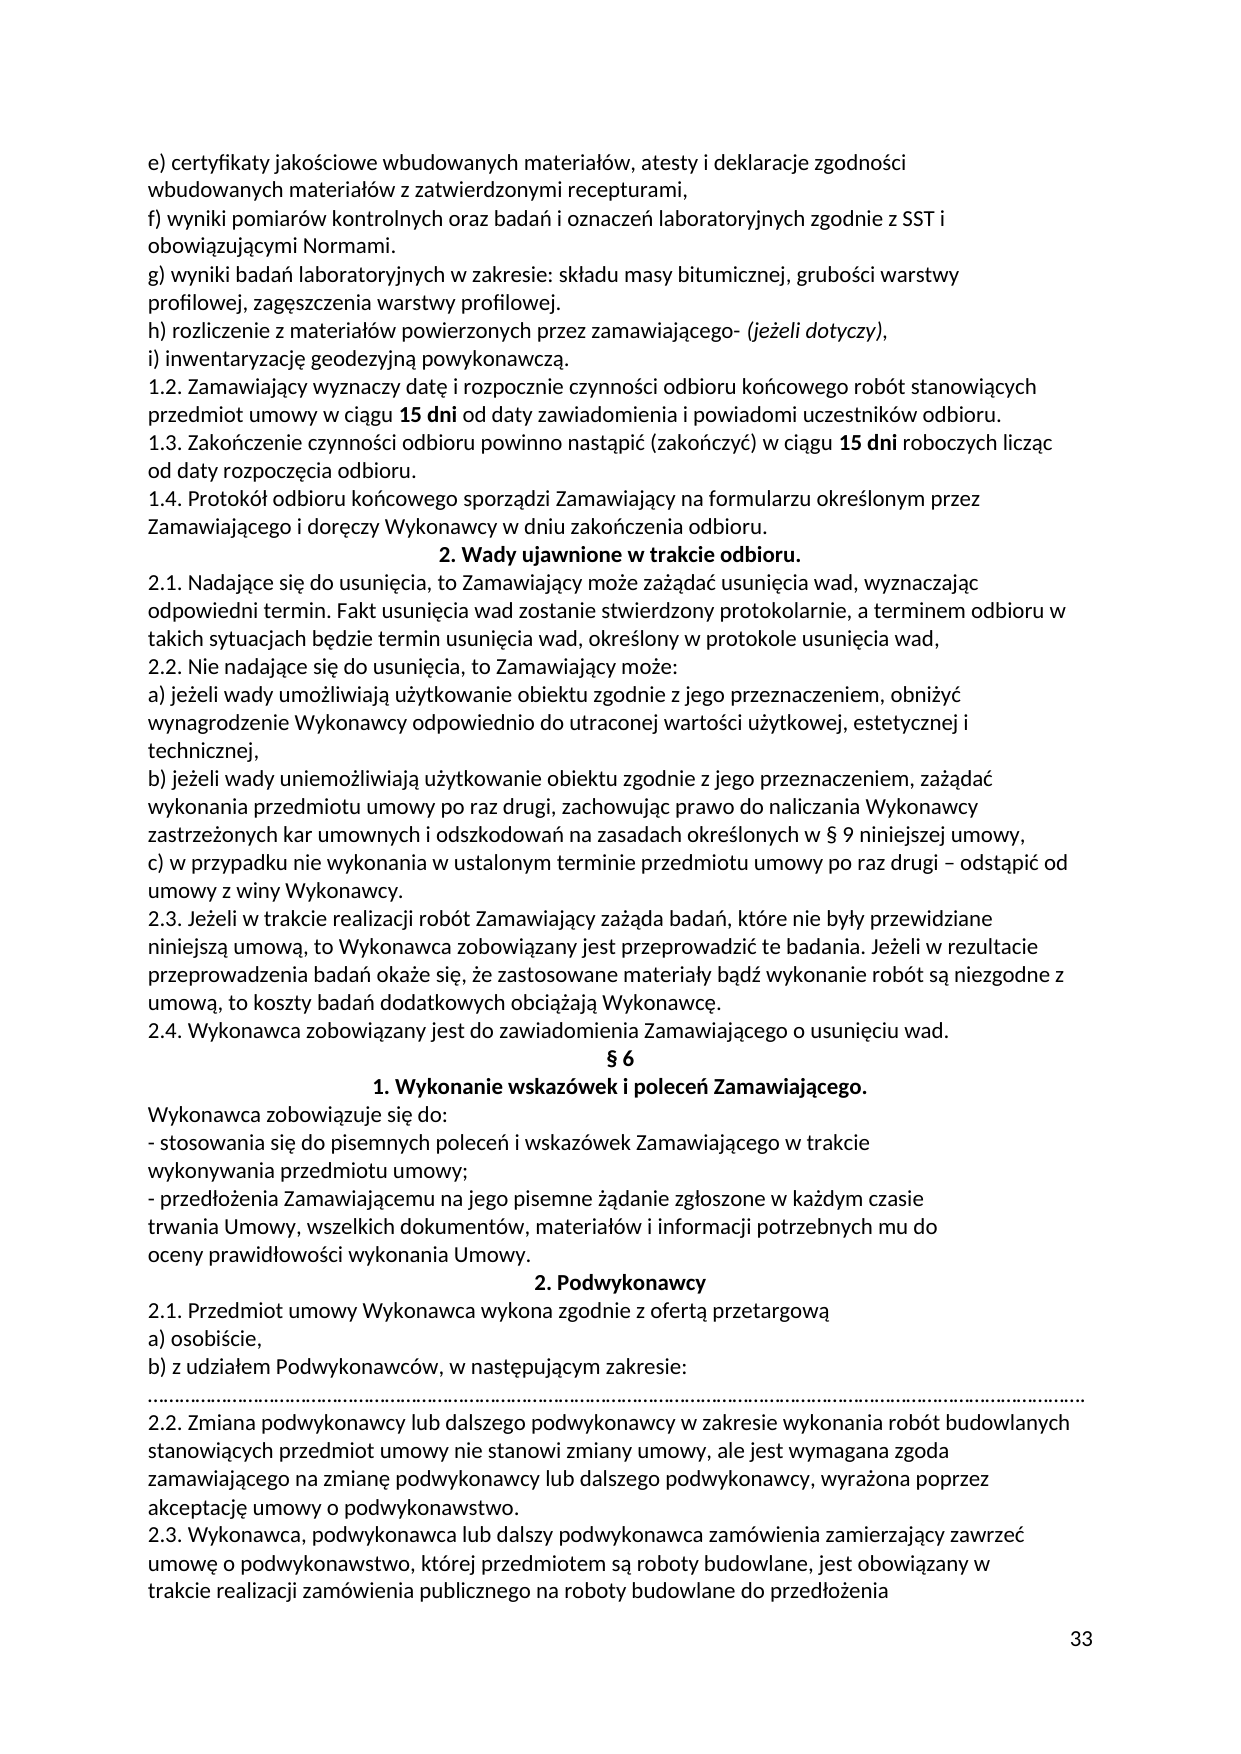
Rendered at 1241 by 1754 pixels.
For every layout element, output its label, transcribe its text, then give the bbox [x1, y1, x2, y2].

text 1.3. Zakończenie czynności odbioru powinno nastąpić (zakończyć) w ciągu 15 dni roboczych licząc [148, 428, 1093, 456]
text a) osobiście, [148, 1324, 1093, 1352]
text wbudowanych materiałów z zatwierdzonymi recepturami, [148, 176, 1093, 204]
text trwania Umowy, wszelkich dokumentów, materiałów i informacji potrzebnych mu do [148, 1212, 1093, 1240]
text § 6 [148, 1044, 1093, 1072]
text h) rozliczenie z materiałów powierzonych przez zamawiającego- (jeżeli dotyczy), [148, 316, 1093, 344]
text - stosowania się do pisemnych poleceń i wskazówek Zamawiającego w trakcie [148, 1128, 1093, 1156]
text 2.2. Nie nadające się do usunięcia, to Zamawiający może: [148, 652, 1093, 680]
text f) wyniki pomiarów kontrolnych oraz badań i oznaczeń laboratoryjnych zgodnie z SST i [148, 204, 1093, 232]
text 1.2. Zamawiający wyznaczy datę i rozpocznie czynności odbioru końcowego robót stanowiących [148, 372, 1093, 400]
text Zamawiającego i doręczy Wykonawcy w dniu zakończenia odbioru. [148, 512, 1093, 540]
text umowy z winy Wykonawcy. [148, 876, 1093, 904]
text niniejszą umową, to Wykonawca zobowiązany jest przeprowadzić te badania. Jeżeli w rezultacie [148, 932, 1093, 960]
text 2.1. Nadające się do usunięcia, to Zamawiający może zażądać usunięcia wad, wyznaczając [148, 568, 1093, 596]
text 2. Wady ujawnione w trakcie odbioru. [148, 540, 1093, 568]
text - przedłożenia Zamawiającemu na jego pisemne żądanie zgłoszone w każdym czasie [148, 1184, 1093, 1212]
text 1.4. Protokół odbioru końcowego sporządzi Zamawiający na formularzu określonym przez [148, 484, 1093, 512]
text g) wyniki badań laboratoryjnych w zakresie: składu masy bitumicznej, grubości warstwy [148, 260, 1093, 288]
text 2.2. Zmiana podwykonawcy lub dalszego podwykonawcy w zakresie wykonania robót budowlanych [148, 1408, 1093, 1437]
text profilowej, zagęszczenia warstwy profilowej. [148, 288, 1093, 316]
text Wykonawca zobowiązuje się do: [148, 1100, 1093, 1128]
text 2.1. Przedmiot umowy Wykonawca wykona zgodnie z ofertą przetargową [148, 1296, 1093, 1324]
text umową, to koszty badań dodatkowych obciążają Wykonawcę. [148, 988, 1093, 1016]
text przedmiot umowy w ciągu 15 dni od daty zawiadomienia i powiadomi uczestników odbioru. [148, 400, 1093, 428]
text wykonywania przedmiotu umowy; [148, 1156, 1093, 1184]
text akceptację umowy o podwykonawstwo. [148, 1493, 1093, 1521]
text oceny prawidłowości wykonania Umowy. [148, 1240, 1093, 1268]
text c) w przypadku nie wykonania w ustalonym terminie przedmiotu umowy po raz drugi – odstąpić od [148, 848, 1093, 876]
text stanowiących przedmiot umowy nie stanowi zmiany umowy, ale jest wymagana zgoda [148, 1437, 1093, 1464]
text zamawiającego na zmianę podwykonawcy lub dalszego podwykonawcy, wyrażona poprzez [148, 1464, 1093, 1493]
text przeprowadzenia badań okaże się, że zastosowane materiały bądź wykonanie robót są niezgodne z [148, 960, 1093, 988]
text trakcie realizacji zamówienia publicznego na roboty budowlane do przedłożenia [148, 1577, 1093, 1605]
text b) jeżeli wady uniemożliwiają użytkowanie obiektu zgodnie z jego przeznaczeniem, zażądać [148, 764, 1093, 792]
text zastrzeżonych kar umownych i odszkodowań na zasadach określonych w § 9 niniejszej umowy, [148, 820, 1093, 848]
text a) jeżeli wady umożliwiają użytkowanie obiektu zgodnie z jego przeznaczeniem, obniżyć [148, 680, 1093, 708]
text 2.3. Wykonawca, podwykonawca lub dalszy podwykonawca zamówienia zamierzający zawrzeć [148, 1521, 1093, 1549]
text 2.3. Jeżeli w trakcie realizacji robót Zamawiający zażąda badań, które nie były przewidziane [148, 904, 1093, 932]
text 1. Wykonanie wskazówek i poleceń Zamawiającego. [148, 1072, 1093, 1100]
text wynagrodzenie Wykonawcy odpowiednio do utraconej wartości użytkowej, estetycznej i [148, 708, 1093, 736]
text umowę o podwykonawstwo, której przedmiotem są roboty budowlane, jest obowiązany w [148, 1549, 1093, 1577]
text ……………………………………………………………………………………………………………………………………………………………. [148, 1381, 1093, 1408]
text i) inwentaryzację geodezyjną powykonawczą. [148, 344, 1093, 372]
text obowiązującymi Normami. [148, 232, 1093, 260]
text e) certyfikaty jakościowe wbudowanych materiałów, atesty i deklaracje zgodności [148, 148, 1093, 176]
text b) z udziałem Podwykonawców, w następującym zakresie: [148, 1352, 1093, 1381]
text technicznej, [148, 736, 1093, 764]
text wykonania przedmiotu umowy po raz drugi, zachowując prawo do naliczania Wykonawcy [148, 792, 1093, 820]
text od daty rozpoczęcia odbioru. [148, 456, 1093, 484]
text 2.4. Wykonawca zobowiązany jest do zawiadomienia Zamawiającego o usunięciu wad. [148, 1016, 1093, 1044]
text 2. Podwykonawcy [148, 1268, 1093, 1296]
text odpowiedni termin. Fakt usunięcia wad zostanie stwierdzony protokolarnie, a terminem odbioru w [148, 596, 1093, 624]
text takich sytuacjach będzie termin usunięcia wad, określony w protokole usunięcia wad, [148, 624, 1093, 652]
